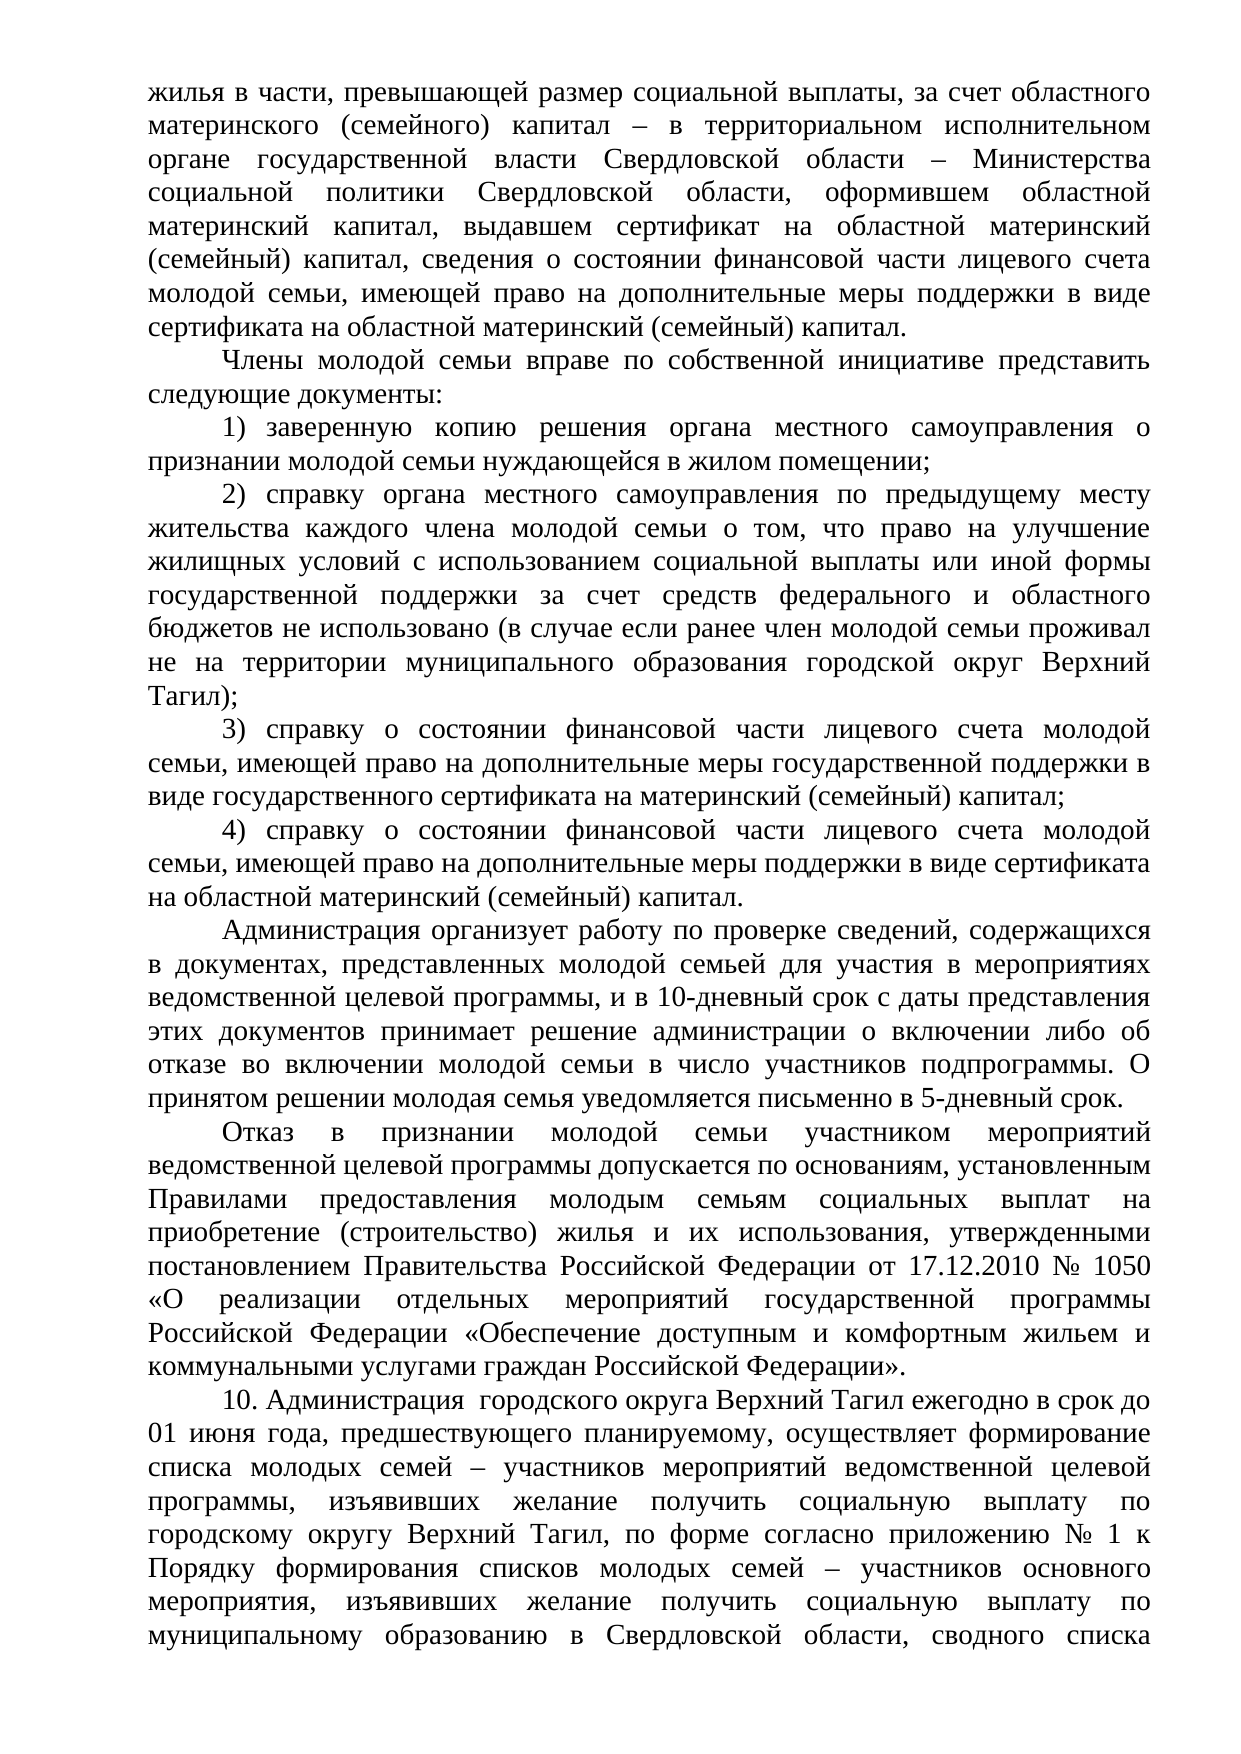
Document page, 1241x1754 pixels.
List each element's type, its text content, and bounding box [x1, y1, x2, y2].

text Администрация организует работу по проверке сведений, содержащихся в документах, представленных молодой семьей для участия в мероприятиях ведомственной целевой программы, и в 10-дневный срок с даты представления этих документов принимает решение администрации о включении либо об отказе во включении молодой семьи в число участников подпрограммы. О принятом решении молодая семья уведомляется письменно в 5-дневный срок. [148, 912, 1152, 1114]
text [148, 74, 1152, 342]
list заверенную копию решения органа местного самоуправления о признании молодой семьи нуждающейся в жилом помещении; [148, 409, 1152, 476]
text Отказ в признании молодой семьи участником мероприятий ведомственной целевой программы допускается по основаниям, установленным Правилами предоставления молодым семьям социальных выплат на приобретение (строительство) жилья и их использования, утвержденными постановлением Правительства Российской Федерации от 17.12.2010 № 1050 «О реализации отдельных мероприятий государственной программы Российской Федерации «Обеспечение доступным и комфортным жильем и коммунальными услугами граждан Российской Федерации». [148, 1114, 1152, 1382]
list справку органа местного самоуправления по предыдущему месту жительства каждого члена молодой семьи о том, что право на улучшение жилищных условий с использованием социальной выплаты или иной формы государственной поддержки за счет средств федерального и областного бюджетов не использовано (в случае если ранее член молодой семьи проживал не на территории муниципального образования городской округ Верхний Тагил); [148, 476, 1152, 711]
list справку о состоянии финансовой части лицевого счета молодой семьи, имеющей право на дополнительные меры поддержки в виде сертификата на областной материнский (семейный) капитал. [148, 812, 1152, 912]
list справку о состоянии финансовой части лицевого счета молодой семьи, имеющей право на дополнительные меры государственной поддержки в виде государственного сертификата на материнский (семейный) капитал; [148, 711, 1152, 812]
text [148, 1382, 1152, 1650]
text Члены молодой семьи вправе по собственной инициативе представить следующие документы: [148, 342, 1152, 409]
